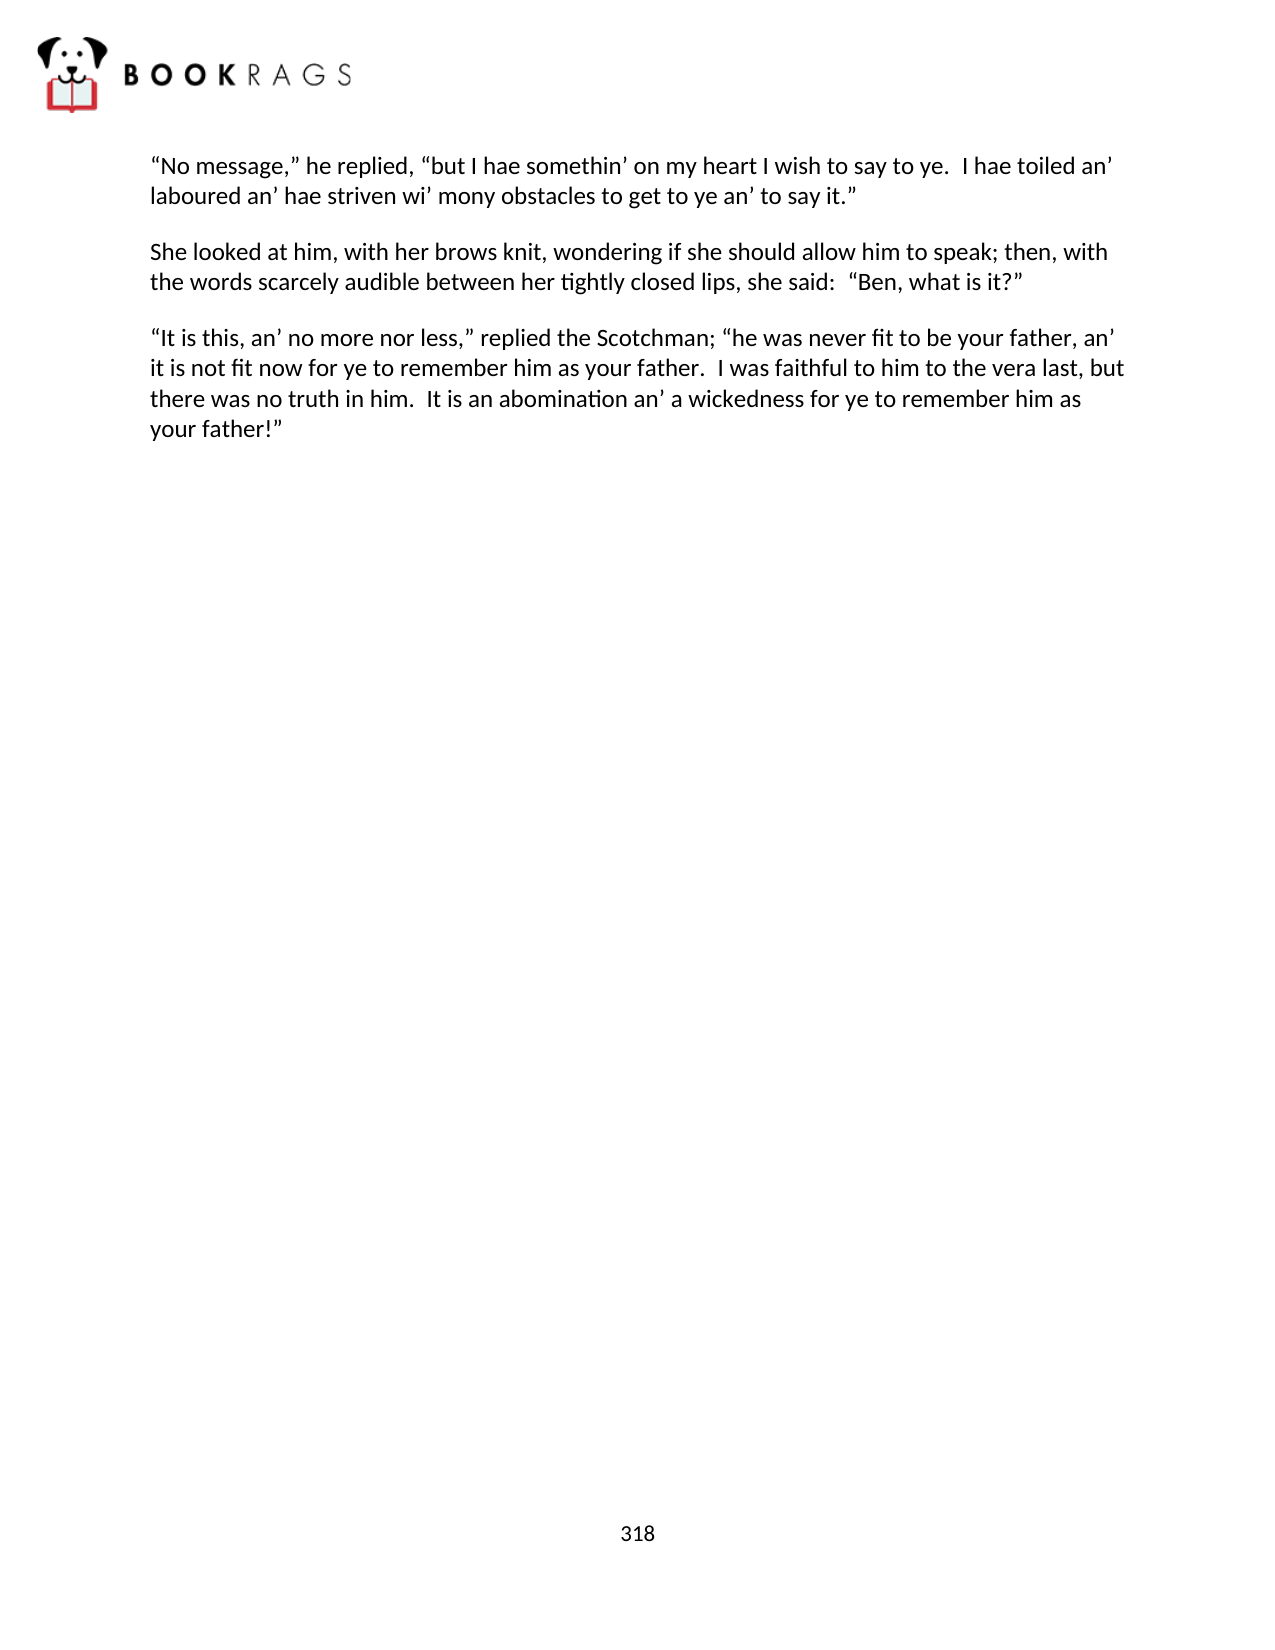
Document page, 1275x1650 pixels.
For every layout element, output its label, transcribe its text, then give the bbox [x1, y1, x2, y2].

picture [37, 37, 351, 113]
text “It is this, an’ no more nor less,” replied the Scotchman; “he was never fit to be your father, an’ it is not fit now for ye to remember him as your father. I was faithful to him to the vera last, but there was no truth in him. It is an abomination an’ a wickedness for ye to remember him as your father!” [150, 322, 1125, 444]
text She looked at him, with her brows knit, wondering if she should allow him to speak; then, with the words scarcely audible between her tightly closed lips, she said: “Ben, what is it?” [150, 236, 1125, 297]
text “No message,” he replied, “but I hae somethin’ on my heart I wish to say to ye. I hae toiled an’ laboured an’ hae striven wi’ mony obstacles to get to ye an’ to say it.” [150, 150, 1125, 211]
